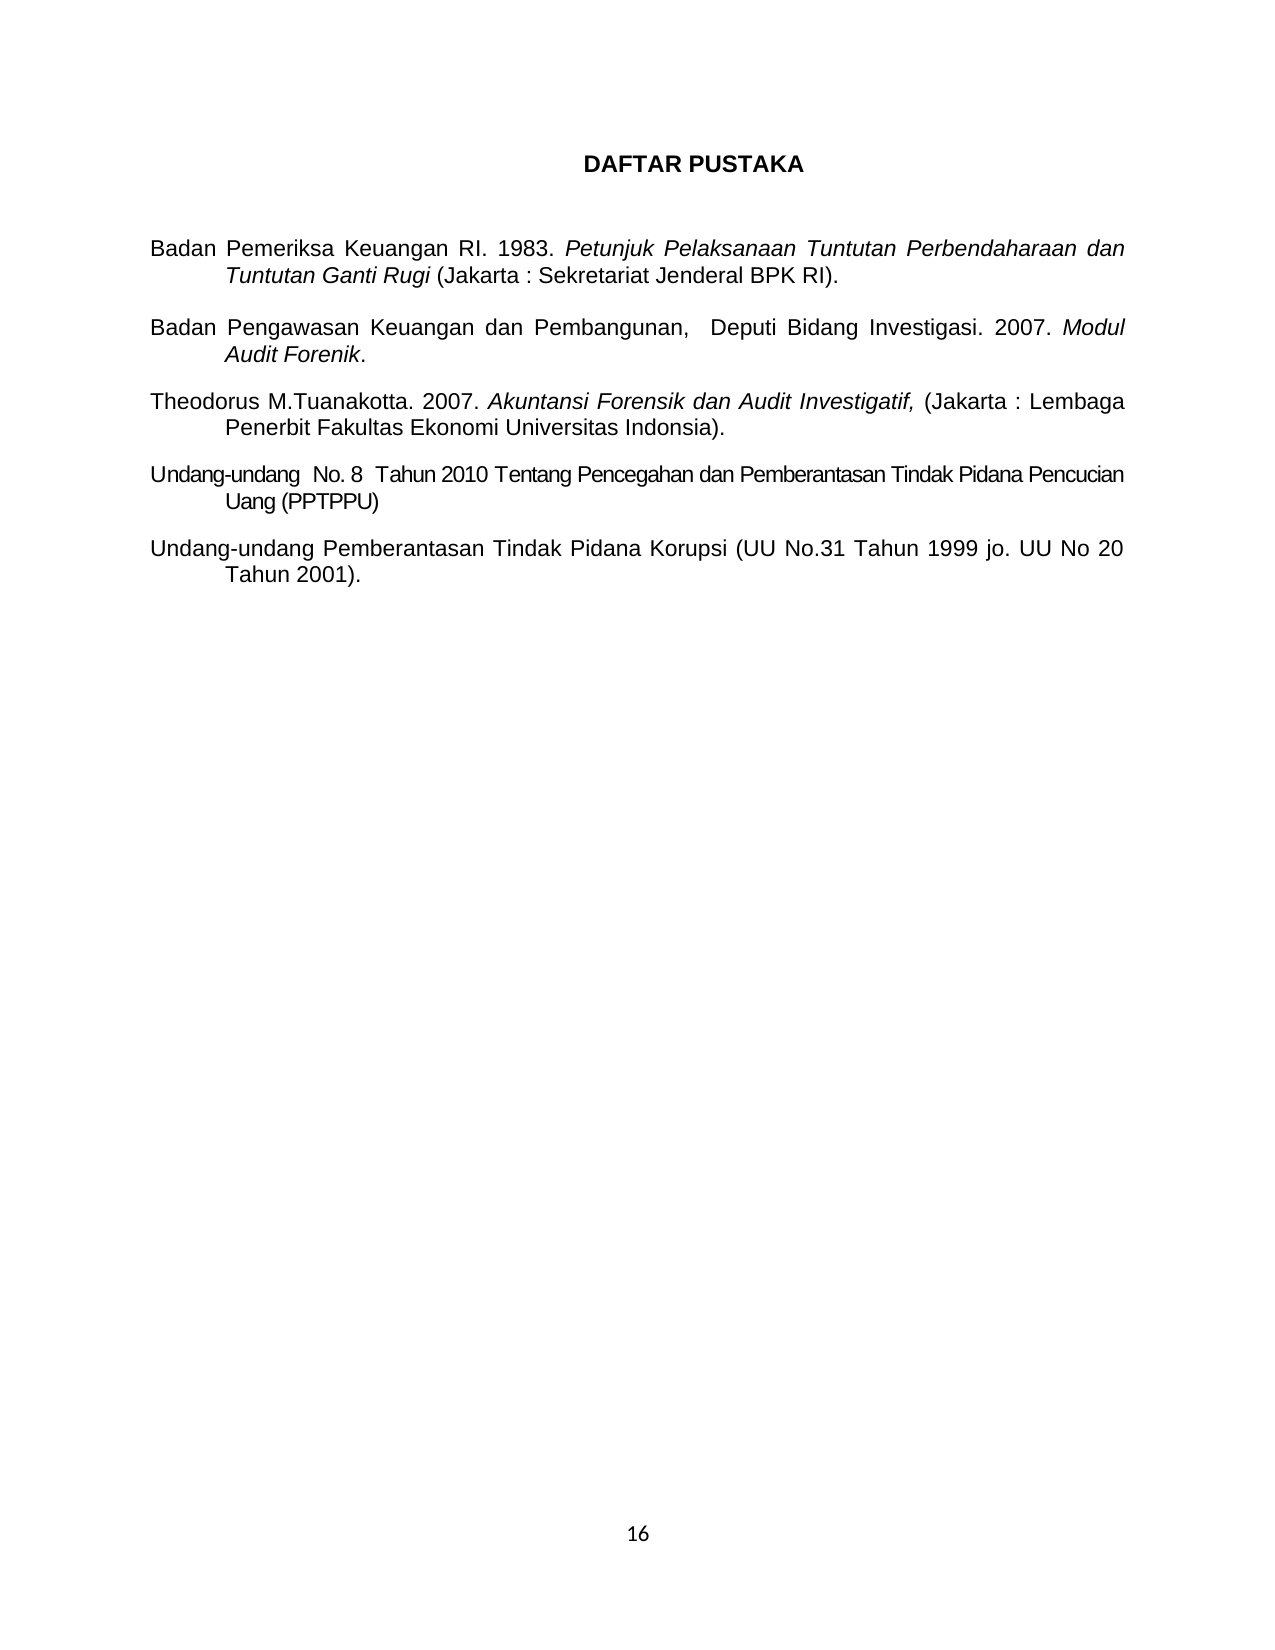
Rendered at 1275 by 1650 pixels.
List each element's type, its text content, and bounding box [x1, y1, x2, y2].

text Theodorus M.Tuanakotta. 2007. Akuntansi Forensik dan Audit Investigatif, (Jakarta : Lembaga Penerbit Fakultas Ekonomi Universitas Indonsia). [150, 388, 1125, 441]
list Badan Pemeriksa Keuangan RI. 1983. Petunjuk Pelaksanaan Tuntutan Perbendaharaan dan Tuntutan Ganti Rugi (Jakarta : Sekretariat Jenderal BPK RI). [150, 235, 1125, 288]
text Undang-undang No. 8 Tahun 2010 Tentang Pencegahan dan Pemberantasan Tindak Pidana Pencucian Uang (PPTPPU) [150, 461, 1125, 514]
text Badan Pengawasan Keuangan dan Pembangunan, Deputi Bidang Investigasi. 2007. Modul Audit Forenik. [150, 314, 1125, 367]
text Undang-undang Pemberantasan Tindak Pidana Korupsi (UU No.31 Tahun 1999 jo. UU No 20 Tahun 2001). [150, 535, 1125, 588]
list DAFTAR PUSTAKA [262, 150, 1125, 178]
